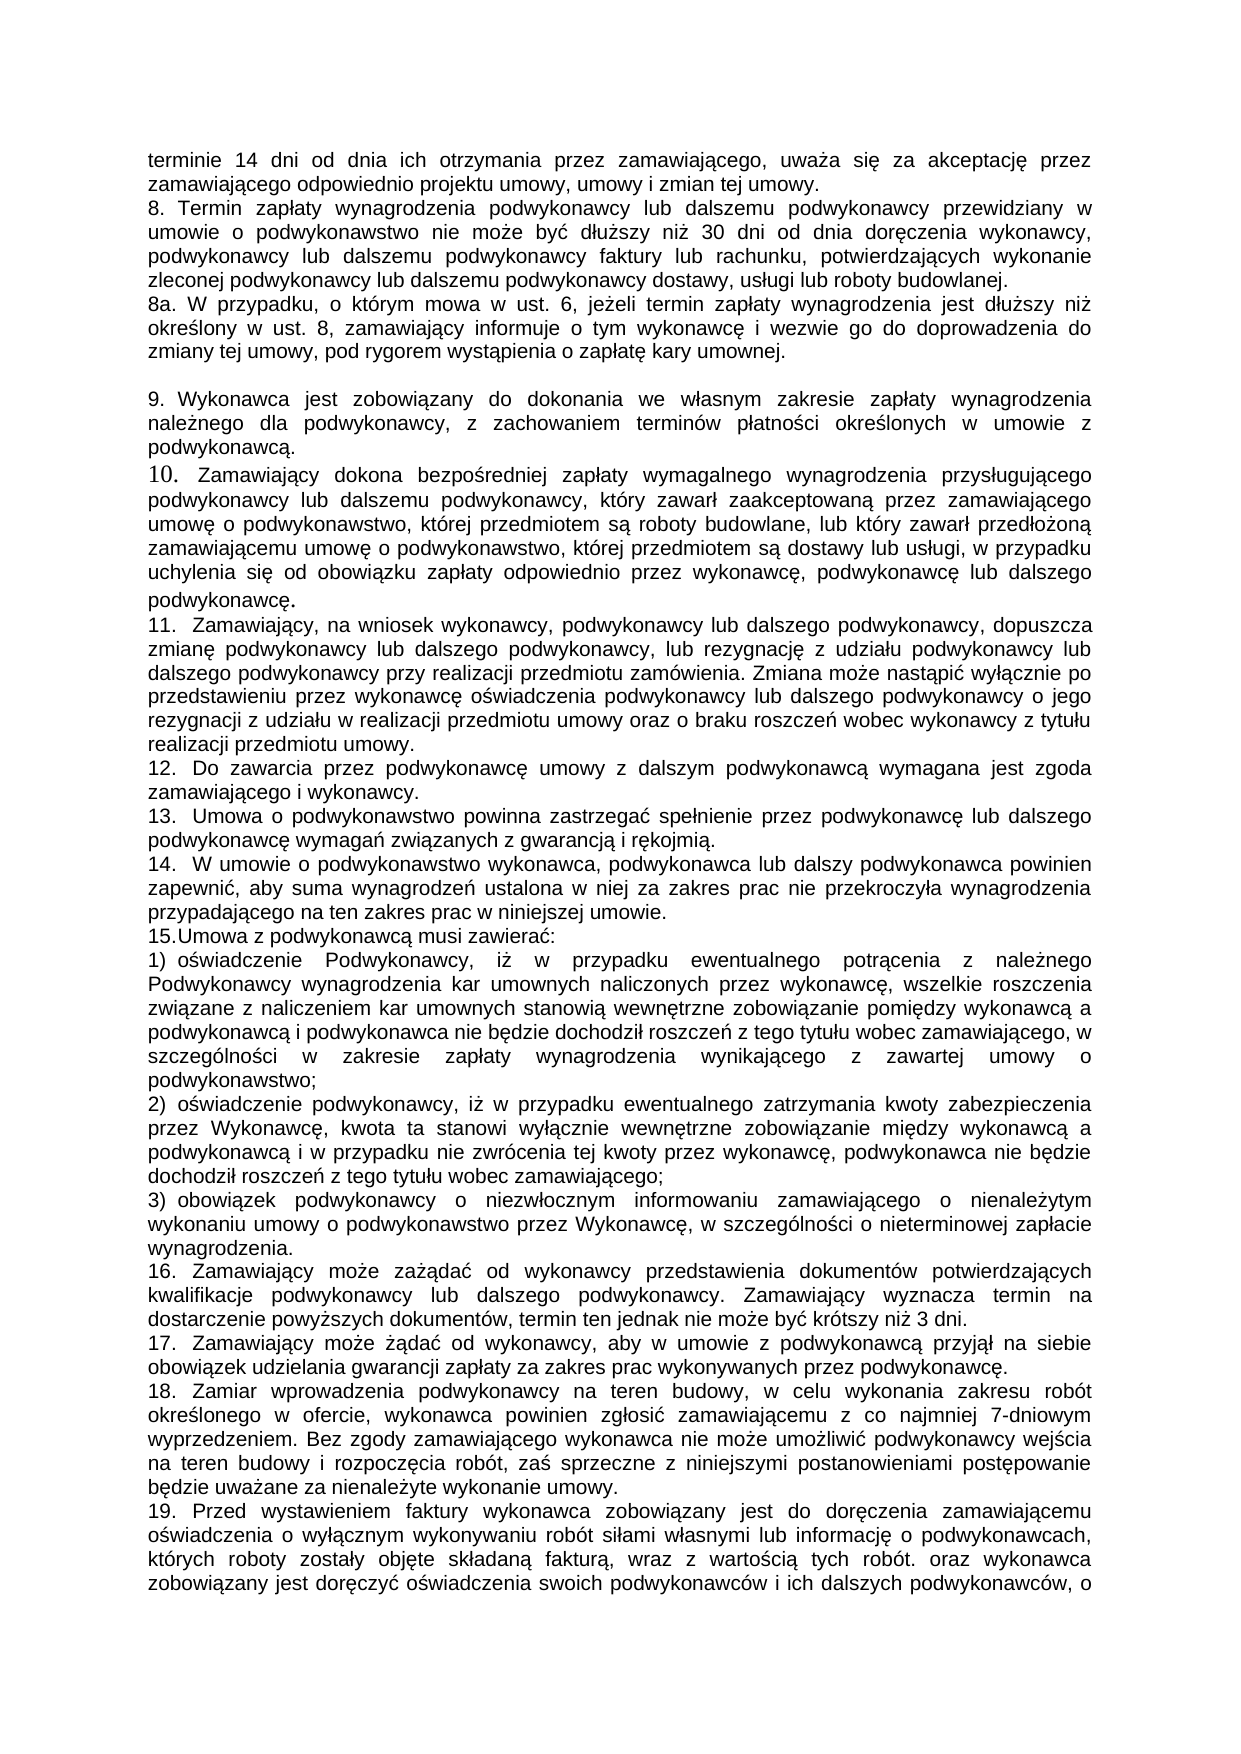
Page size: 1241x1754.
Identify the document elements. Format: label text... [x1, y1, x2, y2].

list oświadczenie podwykonawcy, iż w przypadku ewentualnego zatrzymania kwoty zabezpieczenia przez Wykonawcę, kwota ta stanowi wyłącznie wewnętrzne zobowiązanie między wykonawcą a podwykonawcą i w przypadku nie zwrócenia tej kwoty przez wykonawcę, podwykonawca nie będzie dochodził roszczeń z tego tytułu wobec zamawiającego; [148, 1092, 1093, 1187]
text 8a. W przypadku, o którym mowa w ust. 6, jeżeli termin zapłaty wynagrodzenia jest dłuższy niż określony w ust. 8, zamawiający informuje o tym wykonawcę i wezwie go do doprowadzenia do zmiany tej umowy, pod rygorem wystąpienia o zapłatę kary umownej. [148, 291, 1093, 363]
list Zamawiający dokona bezpośredniej zapłaty wymagalnego wynagrodzenia przysługującego podwykonawcy lub dalszemu podwykonawcy, który zawarł zaakceptowaną przez zamawiającego umowę o podwykonawstwo, której przedmiotem są roboty budowlane, lub który zawarł przedłożoną zamawiającemu umowę o podwykonawstwo, której przedmiotem są dostawy lub usługi, w przypadku uchylenia się od obowiązku zapłaty odpowiednio przez wykonawcę, podwykonawcę lub dalszego podwykonawcę. [148, 459, 1093, 612]
list Zamawiający, na wniosek wykonawcy, podwykonawcy lub dalszego podwykonawcy, dopuszcza zmianę podwykonawcy lub dalszego podwykonawcy, lub rezygnację z udziału podwykonawcy lub dalszego podwykonawcy przy realizacji przedmiotu zamówienia. Zmiana może nastąpić wyłącznie po przedstawieniu przez wykonawcę oświadczenia podwykonawcy lub dalszego podwykonawcy o jego rezygnacji z udziału w realizacji przedmiotu umowy oraz o braku roszczeń wobec wykonawcy z tytułu realizacji przedmiotu umowy. [148, 612, 1093, 756]
list Zamawiający może zażądać od wykonawcy przedstawienia dokumentów potwierdzających kwalifikacje podwykonawcy lub dalszego podwykonawcy. Zamawiający wyznacza termin na dostarczenie powyższych dokumentów, termin ten jednak nie może być krótszy niż 3 dni. [148, 1259, 1093, 1331]
list Zamiar wprowadzenia podwykonawcy na teren budowy, w celu wykonania zakresu robót określonego w ofercie, wykonawca powinien zgłosić zamawiającemu z co najmniej 7-dniowym wyprzedzeniem. Bez zgody zamawiającego wykonawca nie może umożliwić podwykonawcy wejścia na teren budowy i rozpoczęcia robót, zaś sprzeczne z niniejszymi postanowieniami postępowanie będzie uważane za nienależyte wykonanie umowy. [148, 1379, 1093, 1499]
list Zamawiający może żądać od wykonawcy, aby w umowie z podwykonawcą przyjął na siebie obowiązek udzielania gwarancji zapłaty za zakres prac wykonywanych przez podwykonawcę. [148, 1331, 1093, 1379]
list obowiązek podwykonawcy o niezwłocznym informowaniu zamawiającego o nienależytym wykonaniu umowy o podwykonawstwo przez Wykonawcę, w szczególności o nieterminowej zapłacie wynagrodzenia. [148, 1187, 1093, 1259]
list oświadczenie Podwykonawcy, iż w przypadku ewentualnego potrącenia z należnego Podwykonawcy wynagrodzenia kar umownych naliczonych przez wykonawcę, wszelkie roszczenia związane z naliczeniem kar umownych stanowią wewnętrzne zobowiązanie pomiędzy wykonawcą a podwykonawcą i podwykonawca nie będzie dochodził roszczeń z tego tytułu wobec zamawiającego, w szczególności w zakresie zapłaty wynagrodzenia wynikającego z zawartej umowy o podwykonawstwo; [148, 948, 1093, 1092]
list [148, 148, 1093, 196]
list W umowie o podwykonawstwo wykonawca, podwykonawca lub dalszy podwykonawca powinien zapewnić, aby suma wynagrodzeń ustalona w niej za zakres prac nie przekroczyła wynagrodzenia przypadającego na ten zakres prac w niniejszej umowie. [148, 852, 1093, 924]
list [148, 1499, 1093, 1595]
list Termin zapłaty wynagrodzenia podwykonawcy lub dalszemu podwykonawcy przewidziany w umowie o podwykonawstwo nie może być dłuższy niż 30 dni od dnia doręczenia wykonawcy, podwykonawcy lub dalszemu podwykonawcy faktury lub rachunku, potwierdzających wykonanie zleconej podwykonawcy lub dalszemu podwykonawcy dostawy, usługi lub roboty budowlanej. [148, 196, 1093, 291]
list Umowa z podwykonawcą musi zawierać: [148, 924, 1093, 948]
list Do zawarcia przez podwykonawcę umowy z dalszym podwykonawcą wymagana jest zgoda zamawiającego i wykonawcy. [148, 756, 1093, 804]
list Wykonawca jest zobowiązany do dokonania we własnym zakresie zapłaty wynagrodzenia należnego dla podwykonawcy, z zachowaniem terminów płatności określonych w umowie z podwykonawcą. [148, 387, 1093, 459]
list Umowa o podwykonawstwo powinna zastrzegać spełnienie przez podwykonawcę lub dalszego podwykonawcę wymagań związanych z gwarancją i rękojmią. [148, 804, 1093, 852]
